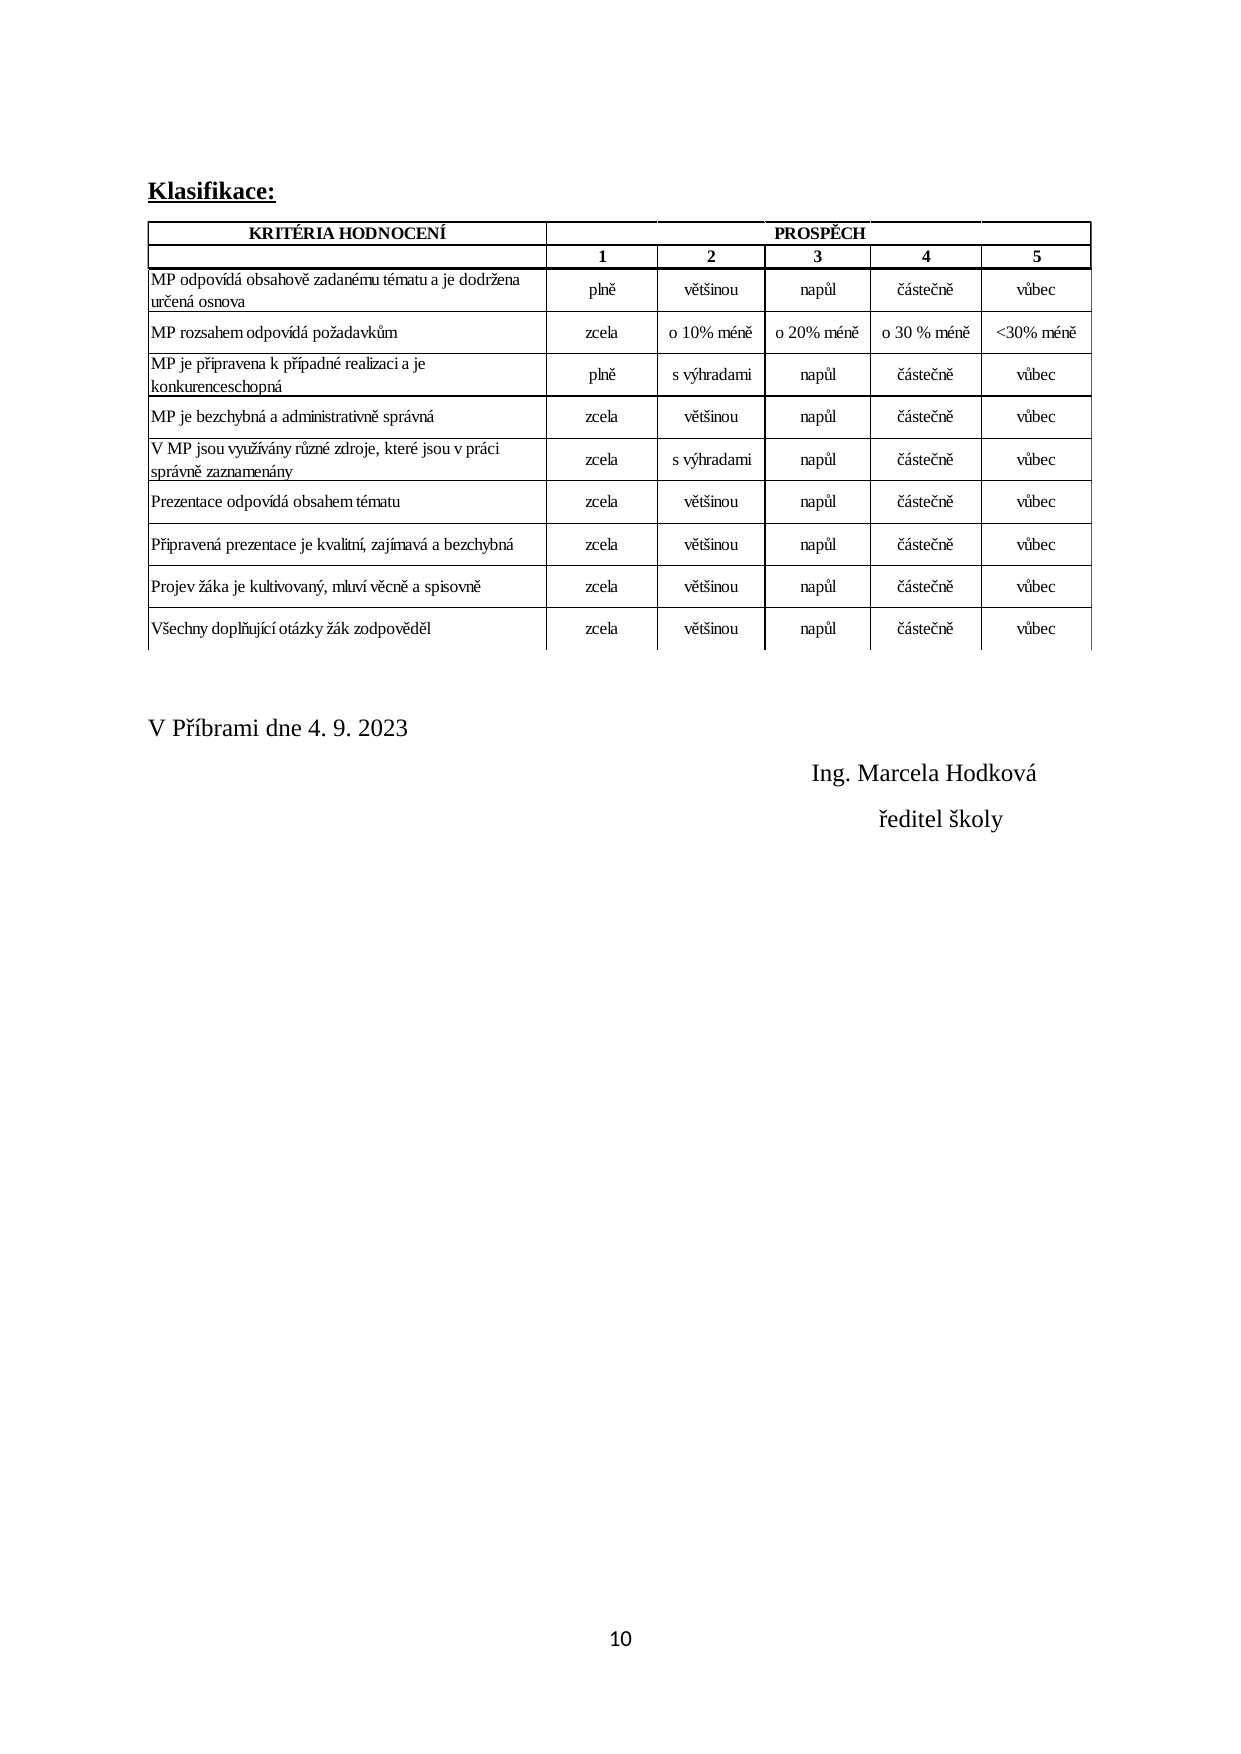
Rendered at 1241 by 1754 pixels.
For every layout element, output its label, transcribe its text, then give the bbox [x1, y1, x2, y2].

text Klasifikace: [148, 176, 1093, 205]
text Ing. Marcela Hodková [148, 758, 1093, 787]
text V Příbrami dne 4. 9. 2023 [148, 713, 1093, 742]
text ředitel školy [148, 804, 1093, 832]
